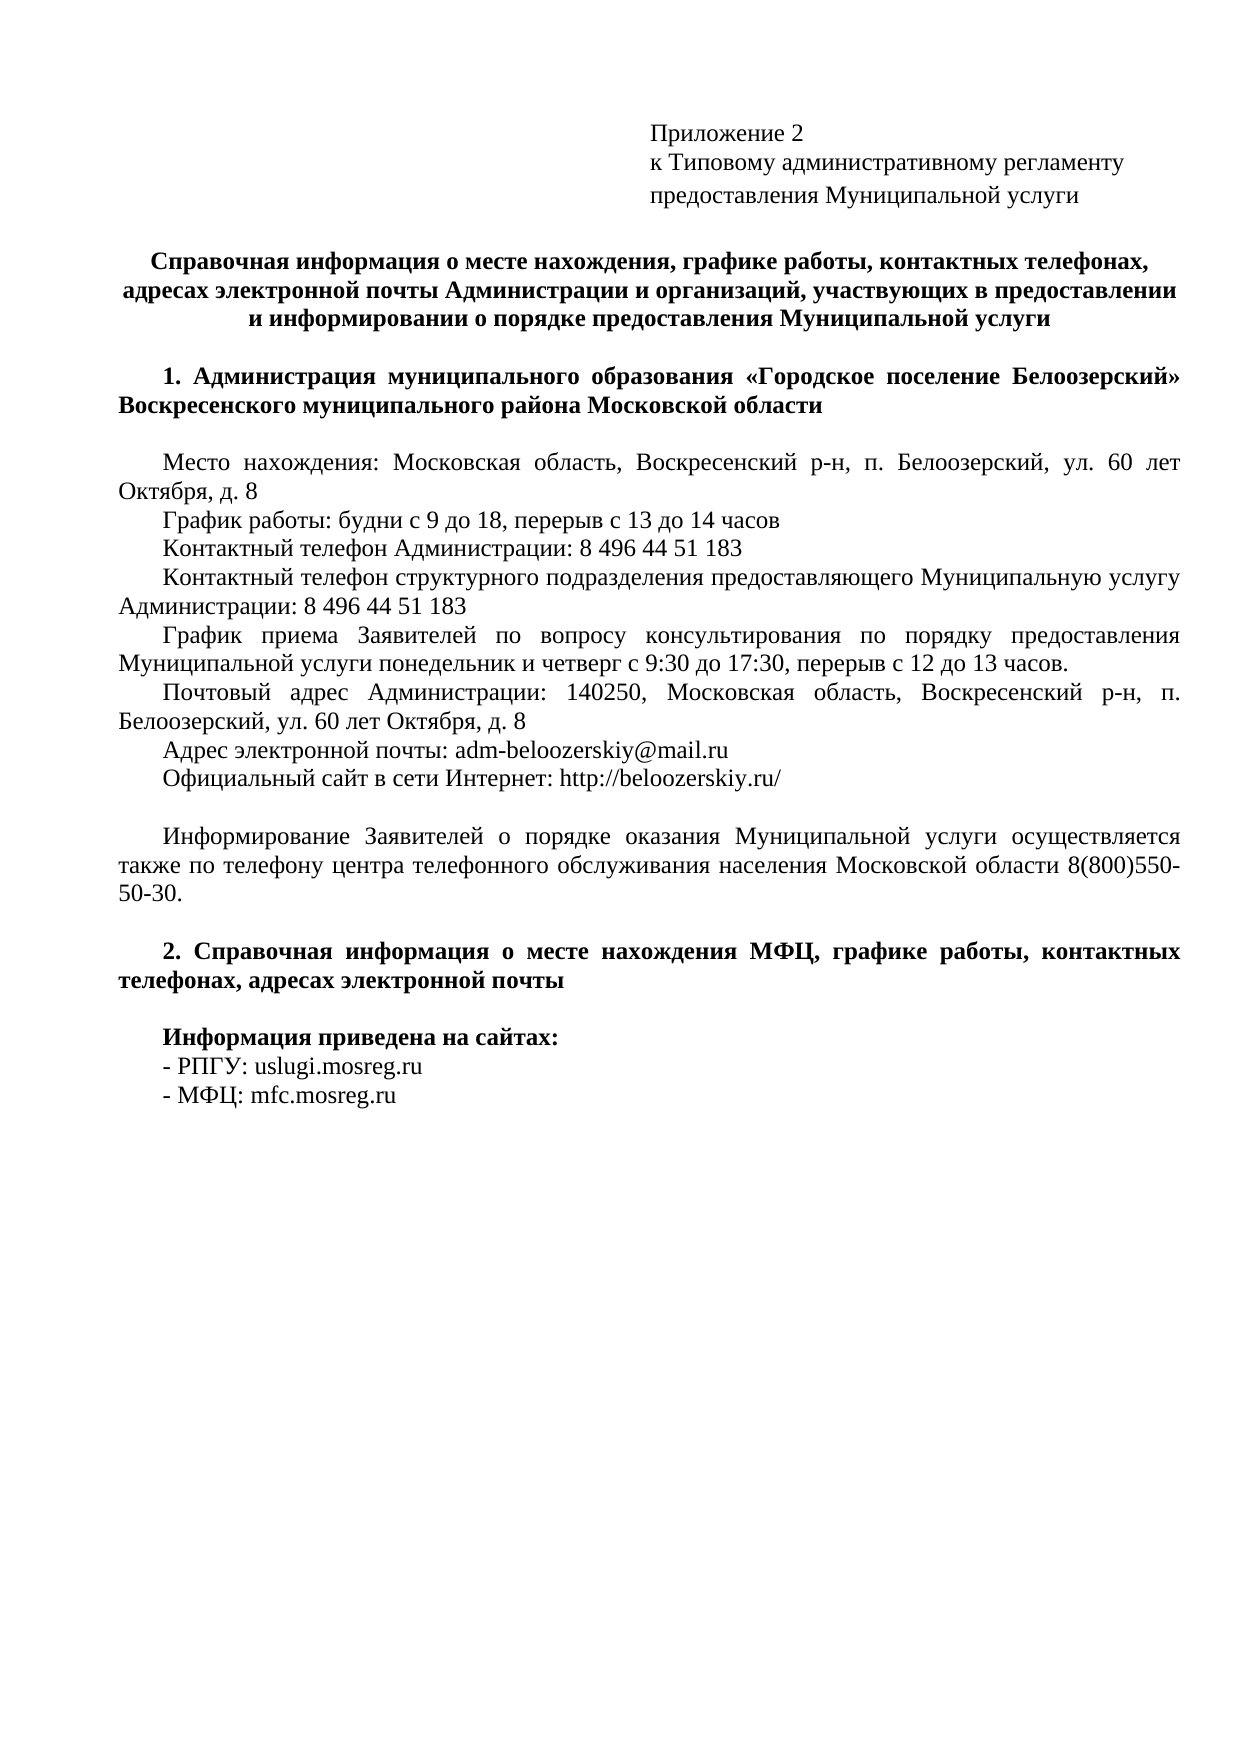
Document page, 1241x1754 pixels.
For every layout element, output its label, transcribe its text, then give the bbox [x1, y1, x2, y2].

subtitle Приложение 2 [650, 118, 1181, 147]
text 1. Администрация муниципального образования «Городское поселение Белоозерский» Воскресенского муниципального района Московской области [118, 361, 1181, 418]
text Информация приведена на сайтах: [118, 1022, 1181, 1051]
text График приема Заявителей по вопросу консультирования по порядку предоставления Муниципальной услуги понедельник и четверг с 9:30 до 17:30, перерыв с 12 до 13 часов. [118, 620, 1181, 677]
text - РПГУ: uslugi.mosreg.ru [118, 1051, 1181, 1080]
text Справочная информация о месте нахождения, графике работы, контактных телефонах, адресах электронной почты Администрации и организаций, участвующих в предоставлении и информировании о порядке предоставления Муниципальной услуги [118, 246, 1181, 332]
text Место нахождения: Московская область, Воскресенский р-н, п. Белоозерский, ул. 60 лет Октября, д. 8 [118, 447, 1181, 505]
text Официальный сайт в сети Интернет: http://beloozerskiy.ru/ [118, 763, 1181, 792]
text Контактный телефон структурного подразделения предоставляющего Муниципальную услугу Администрации: 8 496 44 51 183 [118, 562, 1181, 620]
text Контактный телефон Администрации: 8 496 44 51 183 [118, 533, 1181, 562]
text к Типовому административному регламенту предоставления Муниципальной услуги [650, 147, 1181, 209]
text 2. Справочная информация о месте нахождения МФЦ, графике работы, контактных телефонах, адресах электронной почты [118, 936, 1181, 993]
text График работы: будни с 9 до 18, перерыв с 13 до 14 часов [118, 505, 1181, 533]
text Адрес электронной почты: adm-beloozerskiy@mail.ru [118, 735, 1181, 763]
text Информирование Заявителей о порядке оказания Муниципальной услуги осуществляется также по телефону центра телефонного обслуживания населения Московской области 8(800)550-50-30. [118, 821, 1181, 907]
text Почтовый адрес Администрации: 140250, Московская область, Воскресенский р-н, п. Белоозерский, ул. 60 лет Октября, д. 8 [118, 677, 1181, 735]
text - МФЦ: mfc.mosreg.ru [118, 1080, 1181, 1108]
